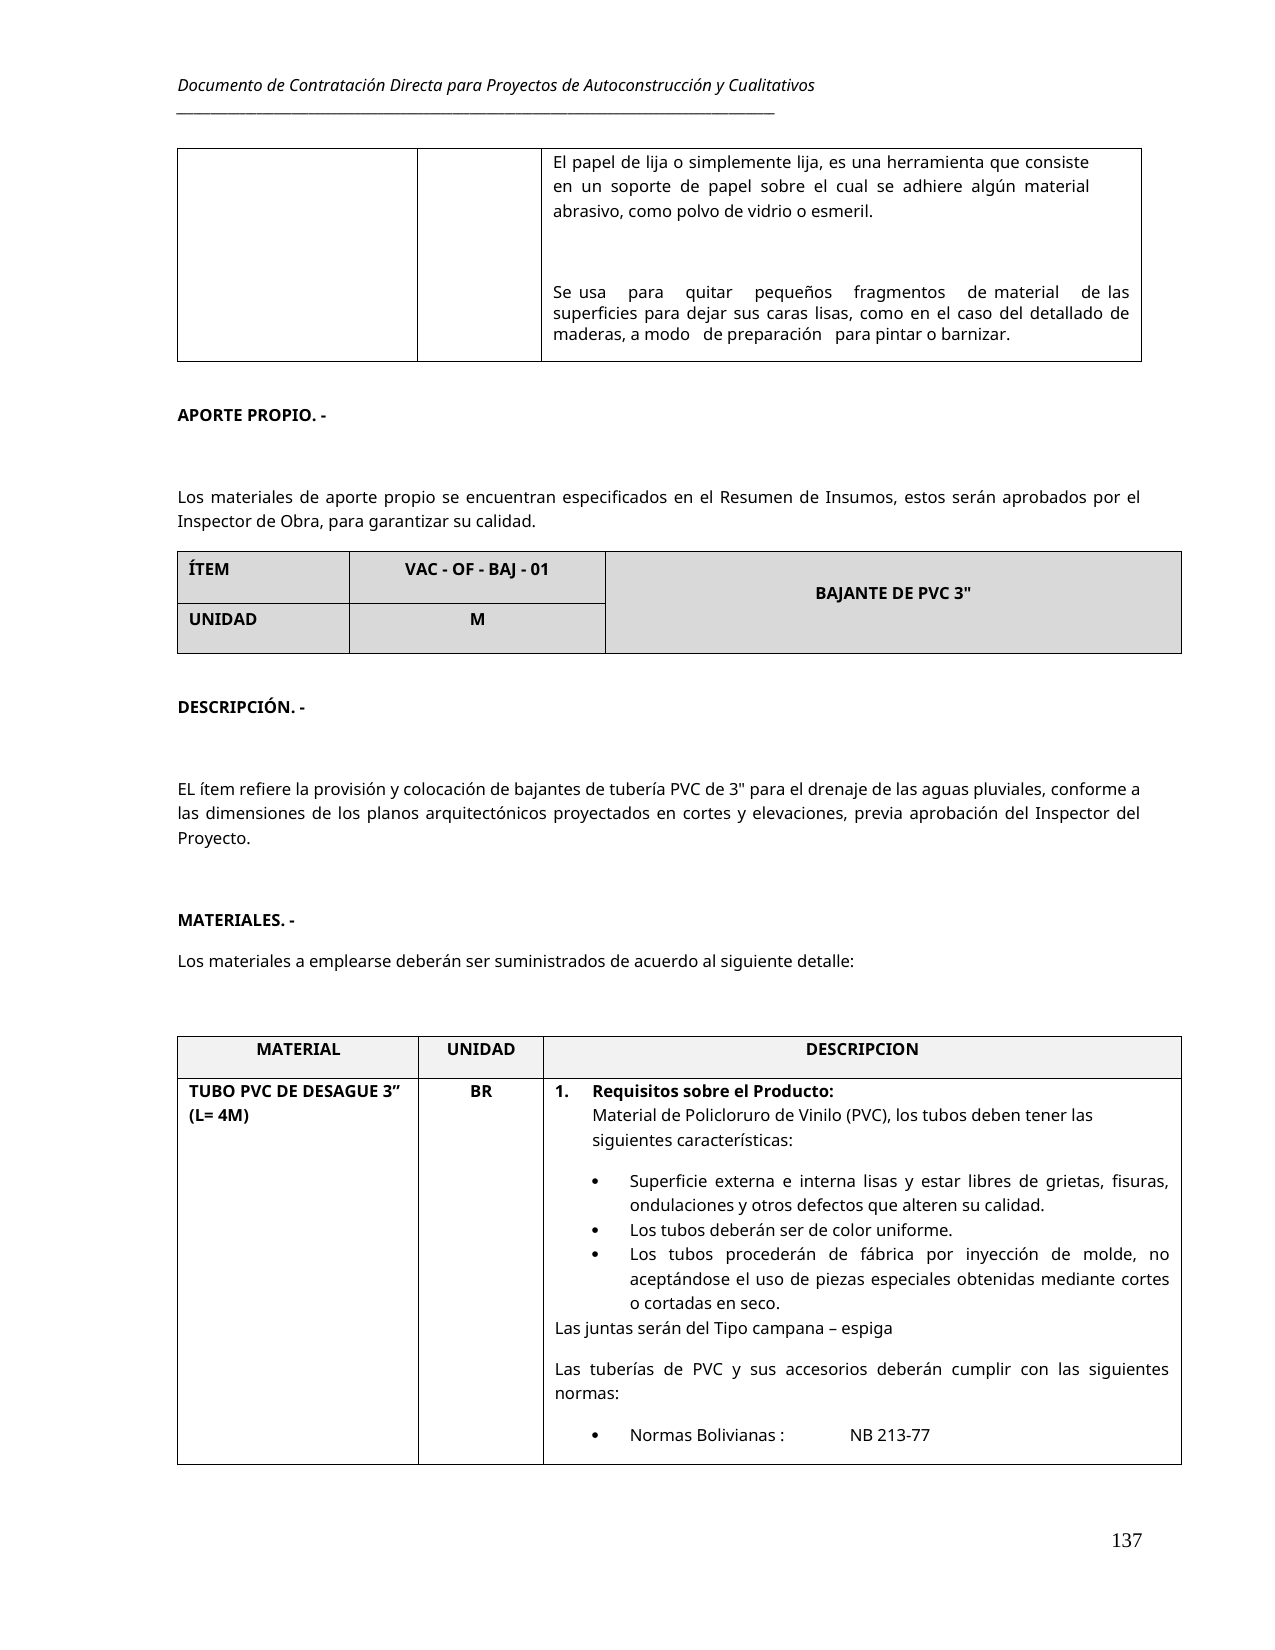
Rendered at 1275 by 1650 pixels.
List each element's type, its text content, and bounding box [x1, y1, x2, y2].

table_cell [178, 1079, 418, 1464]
text MATERIALES. - [177, 909, 1142, 931]
text Los materiales de aporte propio se encuentran especificados en el Resumen de Insumos, estos serán aprobados por el Inspector de Obra, para garantizar su calidad. [177, 486, 1142, 533]
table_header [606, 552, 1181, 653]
text EL ítem refiere la provisión y colocación de bajantes de tubería PVC de 3" para el drenaje de las aguas pluviales, conforme a las dimensiones de los planos arquitectónicos proyectados en cortes y elevaciones, previa aprobación del Inspector del Proyecto. [177, 777, 1142, 849]
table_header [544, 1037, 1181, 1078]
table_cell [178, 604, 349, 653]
text DESCRIPCIÓN. - [177, 695, 1142, 718]
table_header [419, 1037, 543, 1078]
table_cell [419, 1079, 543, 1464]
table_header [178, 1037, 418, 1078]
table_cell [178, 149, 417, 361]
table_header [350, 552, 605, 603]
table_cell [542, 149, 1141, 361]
text Los materiales a emplearse deberán ser suministrados de acuerdo al siguiente detalle: [177, 950, 1142, 973]
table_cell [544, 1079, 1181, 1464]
text APORTE PROPIO. - [177, 403, 1142, 426]
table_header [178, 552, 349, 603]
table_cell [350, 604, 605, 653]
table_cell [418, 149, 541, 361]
